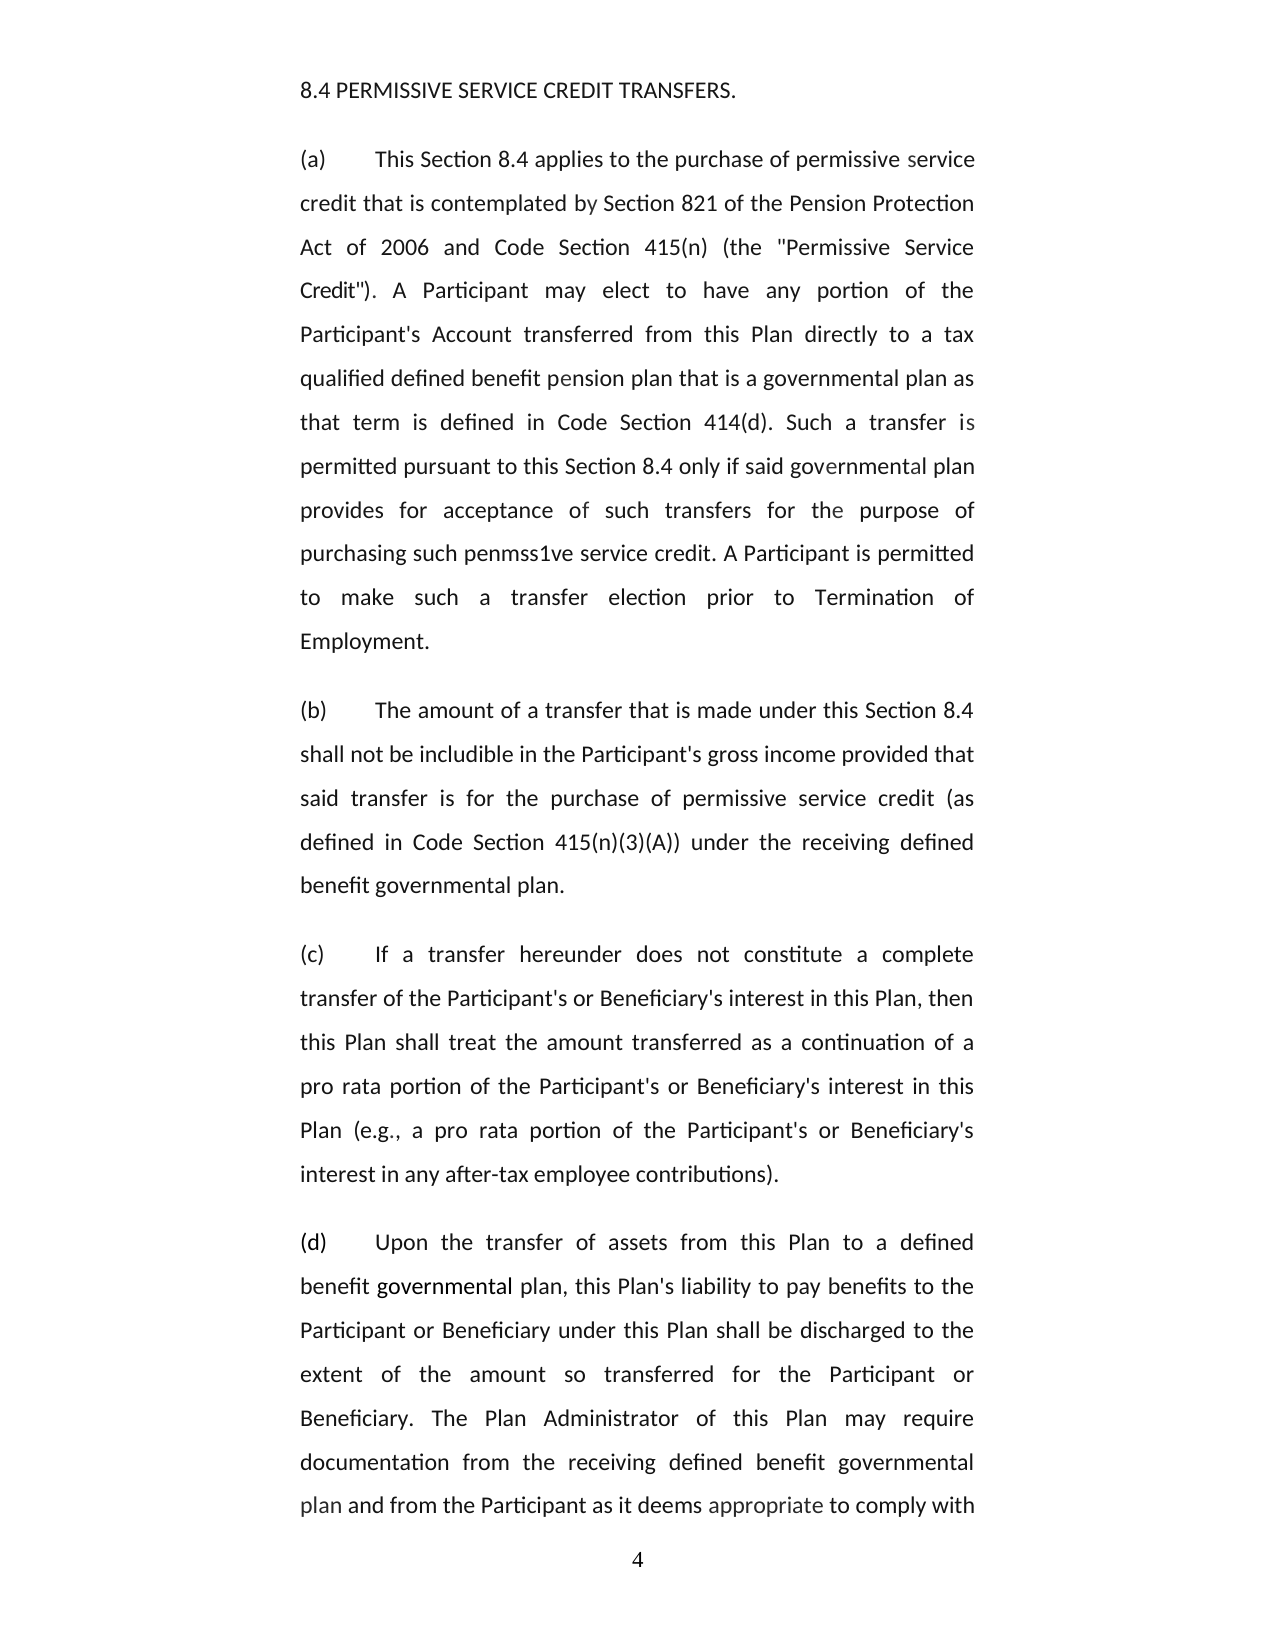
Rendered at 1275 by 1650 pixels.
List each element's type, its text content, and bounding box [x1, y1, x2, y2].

list This Section 8.4 applies to the purchase of permissive service credit that is contemplated by Section 821 of the Pension Protection Act of 2006 and Code Section 415(n) (the "Permissive Service Credit"). A Participant may elect to have any portion of the Participant's Account transferred from this Plan directly to a tax qualified defined benefit pension plan that is a governmental plan as that term is defined in Code Section 414(d). Such a transfer is permitted pursuant to this Section 8.4 only if said governmental plan provides for acceptance of such transfers for the purpose of purchasing such penmss1ve service credit. A Participant is permitted to make such a transfer election prior to Termination of Employment. [300, 144, 975, 656]
list If a transfer hereunder does not constitute a complete transfer of the Participant's or Beneficiary's interest in this Plan, then this Plan shall treat the amount transferred as a continuation of a pro rata portion of the Participant's or Beneficiary's interest in this Plan (e.g., a pro rata portion of the Participant's or Beneficiary's interest in any after-tax employee contributions). [300, 939, 975, 1188]
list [300, 1227, 975, 1520]
list The amount of a transfer that is made under this Section 8.4 shall not be includible in the Participant's gross income provided that said transfer is for the purchase of permissive service credit (as defined in Code Section 415(n)(3)(A)) under the receiving defined benefit governmental plan. [300, 695, 975, 900]
list 8.4 PERMISSIVE SERVICE CREDIT TRANSFERS. [300, 75, 975, 104]
